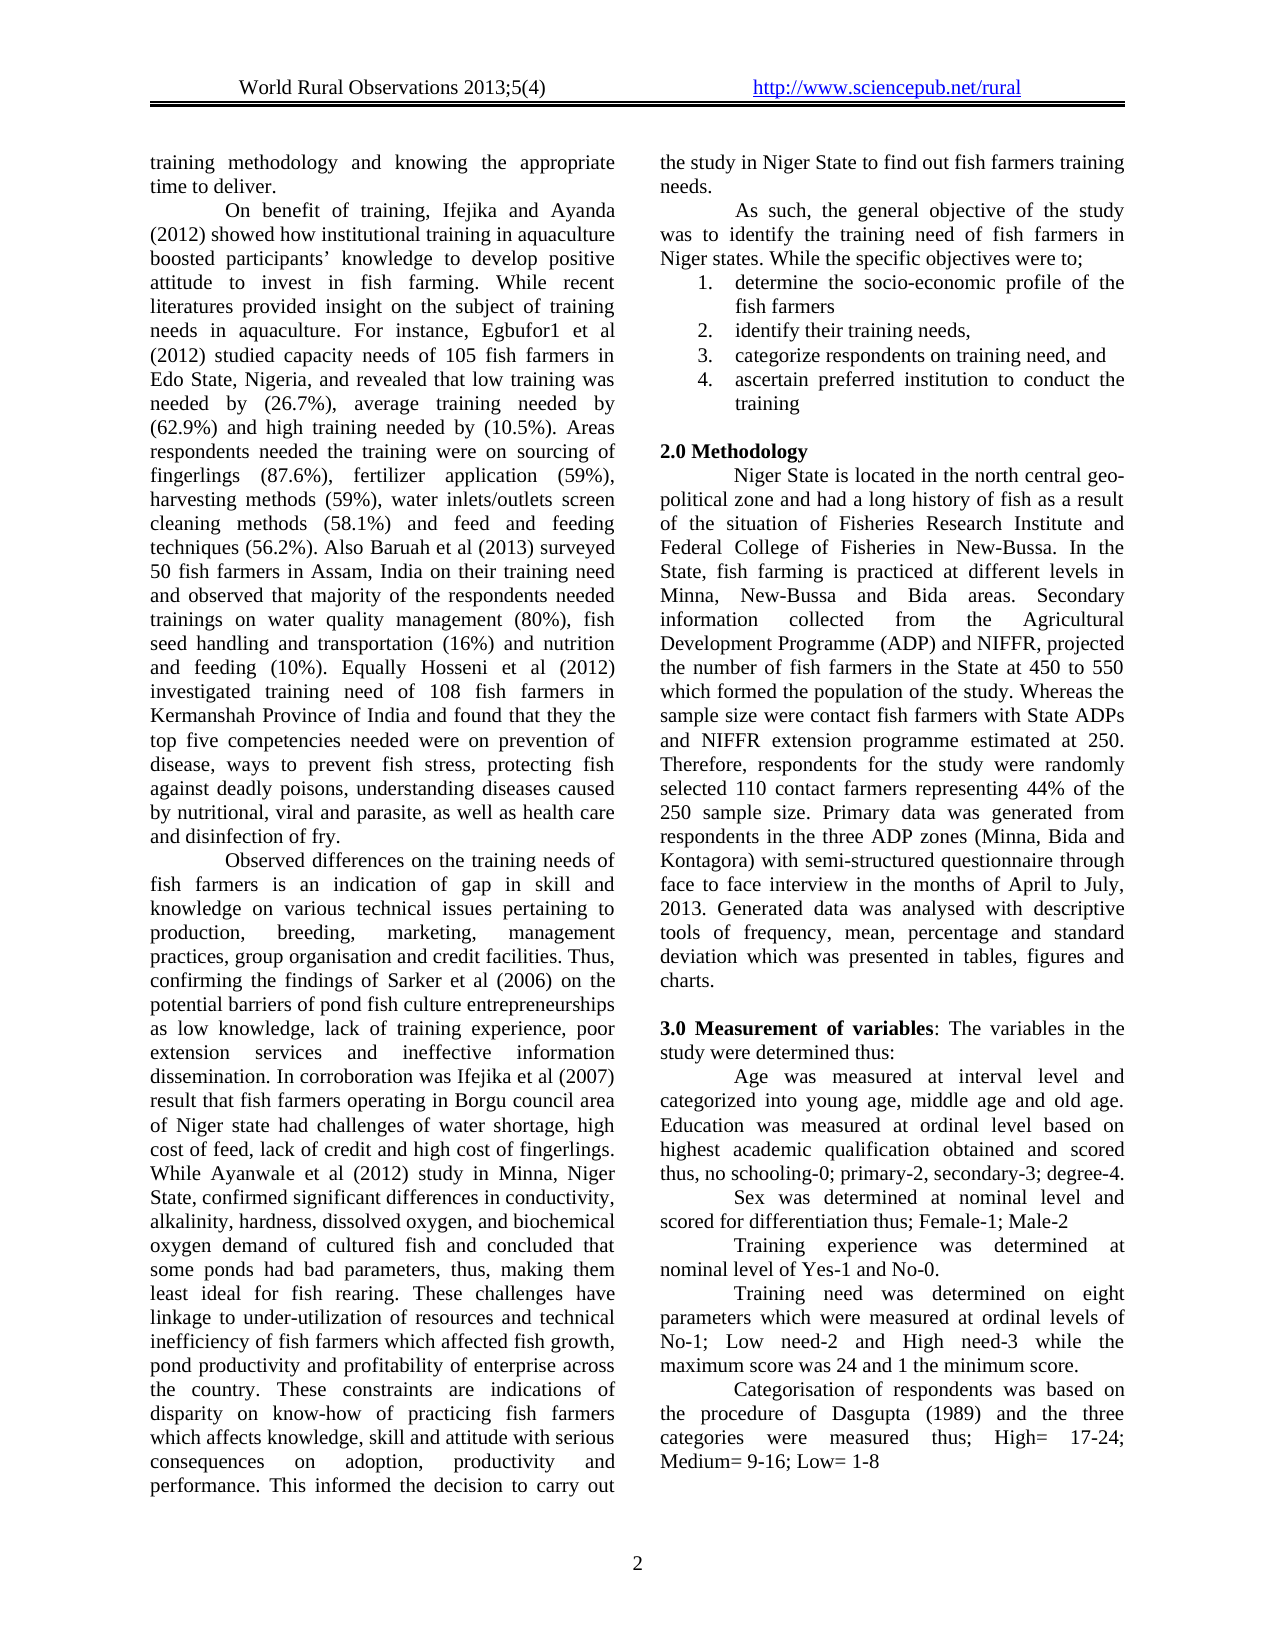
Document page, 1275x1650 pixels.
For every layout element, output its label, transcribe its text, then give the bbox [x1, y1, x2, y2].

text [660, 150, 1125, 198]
text On benefit of training, Ifejika and Ayanda (2012) showed how institutional training in aquaculture boosted participants’ knowledge to develop positive attitude to invest in fish farming. While recent literatures provided insight on the subject of training needs in aquaculture. For instance, Egbufor1 et al (2012) studied capacity needs of 105 fish farmers in Edo State, Nigeria, and revealed that low training was needed by (26.7%), average training needed by (62.9%) and high training needed by (10.5%). Areas respondents needed the training were on sourcing of fingerlings (87.6%), fertilizer application (59%), harvesting methods (59%), water inlets/outlets screen cleaning methods (58.1%) and feed and feeding techniques (56.2%). Also Baruah et al (2013) surveyed 50 fish farmers in Assam, India on their training need and observed that majority of the respondents needed trainings on water quality management (80%), fish seed handling and transportation (16%) and nutrition and feeding (10%). Equally Hosseni et al (2012) investigated training need of 108 fish farmers in Kermanshah Province of India and found that they the top five competencies needed were on prevention of disease, ways to prevent fish stress, protecting fish against deadly poisons, understanding diseases caused by nutritional, viral and parasite, as well as health care and disinfection of fry. [150, 198, 615, 848]
text 2.0 Methodology [660, 439, 1125, 463]
text Niger State is located in the north central geo-political zone and had a long history of fish as a result of the situation of Fisheries Research Institute and Federal College of Fisheries in New-Bussa. In the State, fish farming is practiced at different levels in Minna, New-Bussa and Bida areas. Secondary information collected from the Agricultural Development Programme (ADP) and NIFFR, projected the number of fish farmers in the State at 450 to 550 which formed the population of the study. Whereas the sample size were contact fish farmers with State ADPs and NIFFR extension programme estimated at 250. Therefore, respondents for the study were randomly selected 110 contact farmers representing 44% of the 250 sample size. Primary data was generated from respondents in the three ADP zones (Minna, Bida and Kontagora) with semi-structured questionnaire through face to face interview in the months of April to July, 2013. Generated data was analysed with descriptive tools of frequency, mean, percentage and standard deviation which was presented in tables, figures and charts. [660, 463, 1125, 992]
text Training experience was determined at nominal level of Yes-1 and No-0. [660, 1233, 1125, 1281]
list identify their training needs, [697, 318, 1125, 342]
text Categorisation of respondents was based on the procedure of Dasgupta (1989) and the three categories were measured thus; High= 17-24; Medium= 9-16; Low= 1-8 [660, 1377, 1125, 1473]
list determine the socio-economic profile of the fish farmers [697, 270, 1125, 318]
text As such, the general objective of the study was to identify the training need of fish farmers in Niger states. While the specific objectives were to; [660, 198, 1125, 270]
list ascertain preferred institution to conduct the training [697, 367, 1125, 415]
text Sex was determined at nominal level and scored for differentiation thus; Female-1; Male-2 [660, 1185, 1125, 1233]
text Observed differences on the training needs of fish farmers is an indication of gap in skill and knowledge on various technical issues pertaining to production, breeding, marketing, management practices, group organisation and credit facilities. Thus, confirming the findings of Sarker et al (2006) on the potential barriers of pond fish culture entrepreneurships as low knowledge, lack of training experience, poor extension services and ineffective information dissemination. In corroboration was Ifejika et al (2007) result that fish farmers operating in Borgu council area of Niger state had challenges of water shortage, high cost of feed, lack of credit and high cost of fingerlings. While Ayanwale et al (2012) study in Minna, Niger State, confirmed significant differences in conductivity, alkalinity, hardness, dissolved oxygen, and biochemical oxygen demand of cultured fish and concluded that some ponds had bad parameters, thus, making them least ideal for fish rearing. These challenges have linkage to under-utilization of resources and technical inefficiency of fish farmers which affected fish growth, pond productivity and profitability of enterprise across the country. These constraints are indications of disparity on know-how of practicing fish farmers which affects knowledge, skill and attitude with serious consequences on adoption, productivity and performance. This informed the decision to carry out the study in Niger State to find out fish farmers training needs. [150, 848, 615, 1497]
text 3.0 Measurement of variables: The variables in the study were determined thus: [660, 1016, 1125, 1064]
text Age was measured at interval level and categorized into young age, middle age and old age. Education was measured at ordinal level based on highest academic qualification obtained and scored thus, no schooling-0; primary-2, secondary-3; degree-4. [660, 1064, 1125, 1185]
list categorize respondents on training need, and [697, 342, 1125, 367]
text Training need was determined on eight parameters which were measured at ordinal levels of No-1; Low need-2 and High need-3 while the maximum score was 24 and 1 the minimum score. [660, 1281, 1125, 1377]
